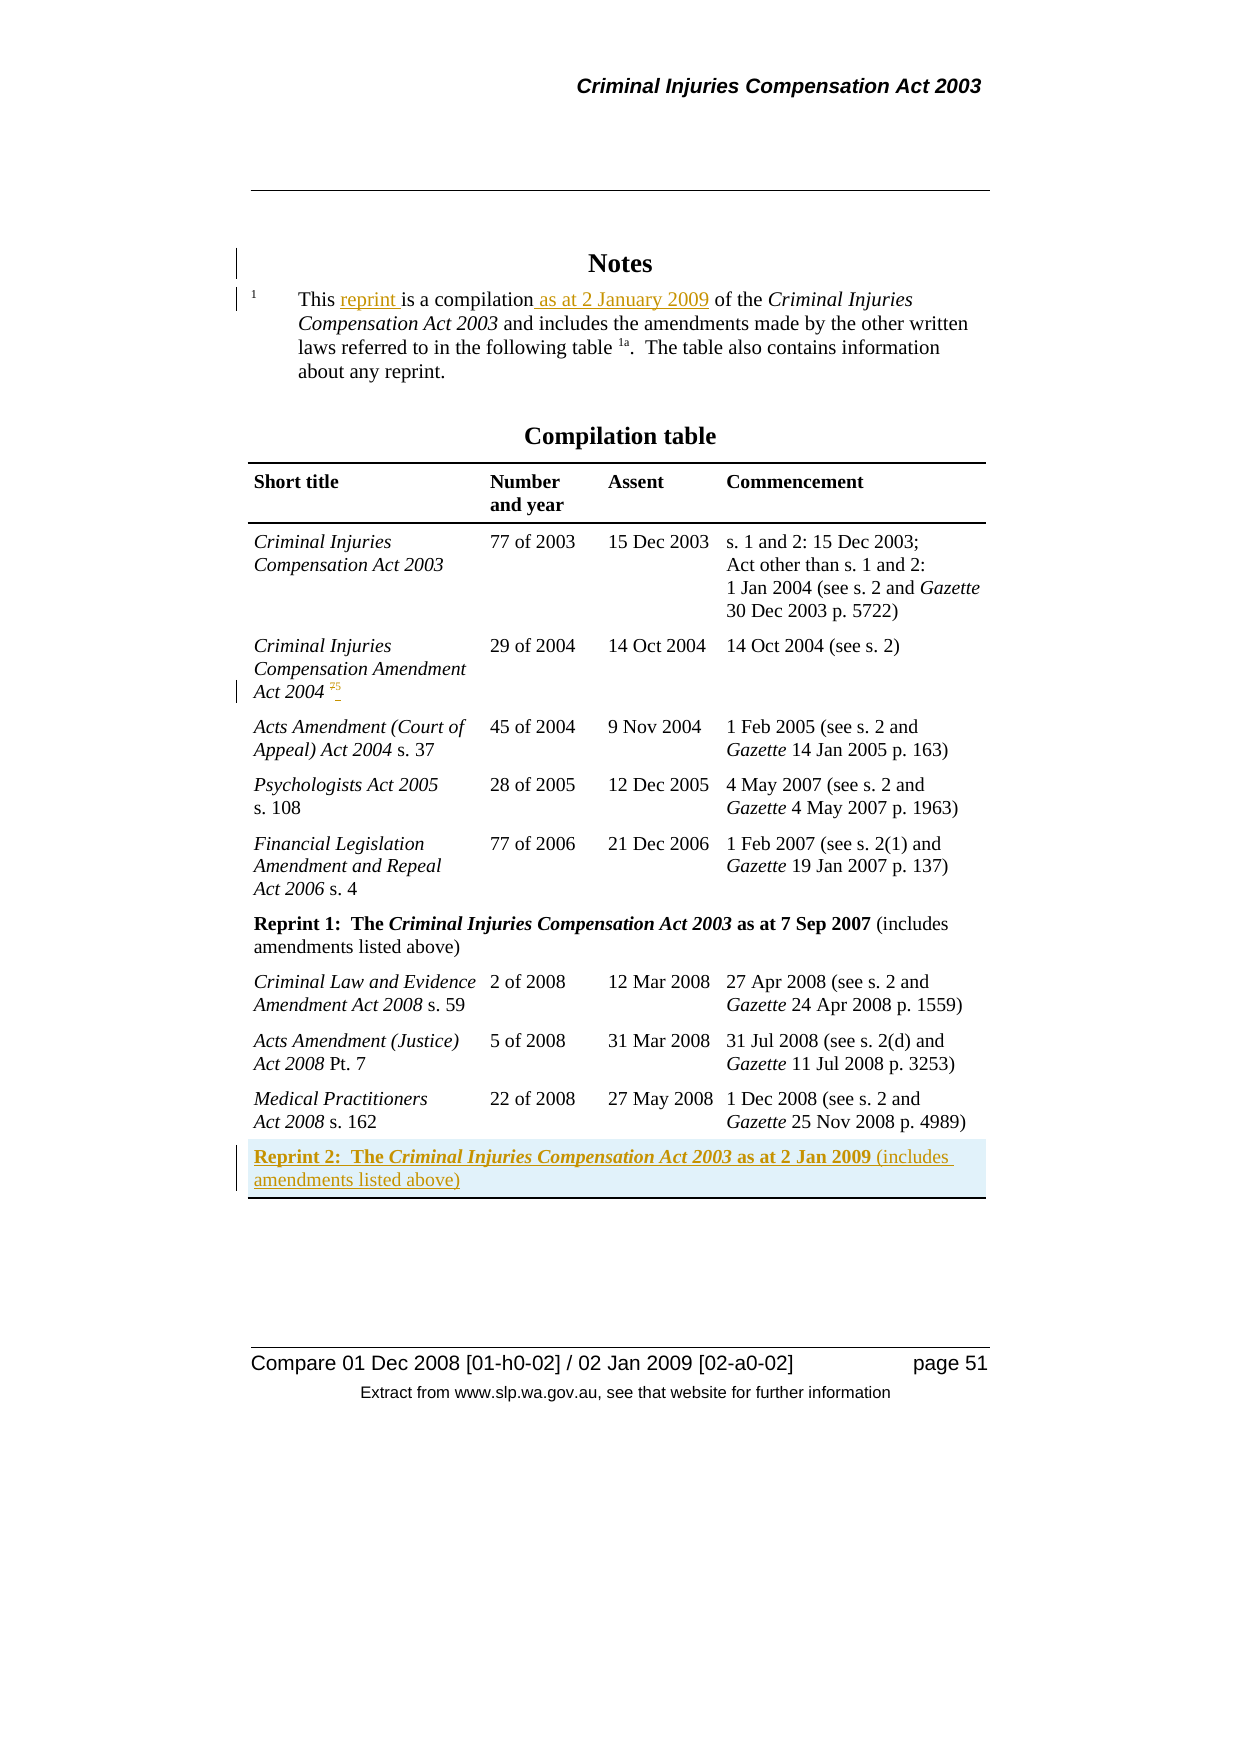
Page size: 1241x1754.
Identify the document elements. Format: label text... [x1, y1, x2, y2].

table_cell 22 of 2008 [484, 1081, 602, 1139]
table_cell Financial Legislation Amendment and Repeal Act 2006 s. 4 [248, 825, 484, 906]
table_cell 4 May 2007 (see s. 2 and Gazette 4 May 2007 p. 1963) [720, 767, 986, 825]
table_cell 31 Mar 2008 [602, 1023, 720, 1081]
table_cell s. 1 and 2: 15 Dec 2003; Act other than s. 1 and 2: 1 Jan 2004 (see s. 2 and Gazette 30 Dec 2003 p. 5722) [720, 524, 986, 628]
table_header Number and year [484, 464, 602, 522]
table_cell 12 Dec 2005 [602, 767, 720, 825]
table_cell 28 of 2005 [484, 767, 602, 825]
table_cell 1 Feb 2007 (see s. 2(1) and Gazette 19 Jan 2007 p. 137) [720, 825, 986, 906]
table_cell Psychologists Act 2005 s. 108 [248, 767, 484, 825]
table_cell 31 Jul 2008 (see s. 2(d) and Gazette 11 Jul 2008 p. 3253) [720, 1023, 986, 1081]
table_cell 27 May 2008 [602, 1081, 720, 1139]
table_cell 2 of 2008 [484, 964, 602, 1022]
table_header Short title [248, 464, 484, 522]
subtitle Notes [251, 247, 990, 279]
table_cell 5 of 2008 [484, 1023, 602, 1081]
table_cell Acts Amendment (Court of Appeal) Act 2004 s. 37 [248, 709, 484, 767]
table_cell 21 Dec 2006 [602, 825, 720, 906]
subtitle Compilation table [251, 421, 990, 449]
table_cell 29 of 2004 [484, 628, 602, 709]
table_cell 15 Dec 2003 [602, 524, 720, 628]
table_cell 14 Oct 2004 [602, 628, 720, 709]
table_cell Acts Amendment (Justice) Act 2008 Pt. 7 [248, 1023, 484, 1081]
table_header Commencement [720, 464, 986, 522]
table_cell 12 Mar 2008 [602, 964, 720, 1022]
table_cell Reprint 1: The Criminal Injuries Compensation Act 2003 as at 7 Sep 2007 (includes amendments listed above) [248, 906, 986, 964]
table_cell 27 Apr 2008 (see s. 2 and Gazette 24 Apr 2008 p. 1559) [720, 964, 986, 1022]
table_cell Criminal Injuries Compensation Act 2003 [248, 524, 484, 628]
table_cell Criminal Law and Evidence Amendment Act 2008 s. 59 [248, 964, 484, 1022]
table_cell Criminal Injuries Compensation Amendment Act 2004 [248, 628, 484, 709]
table_cell 1 Feb 2005 (see s. 2 and Gazette 14 Jan 2005 p. 163) [720, 709, 986, 767]
table_cell 1 Dec 2008 (see s. 2 and Gazette 25 Nov 2008 p. 4989) [720, 1081, 986, 1139]
table_cell 9 Nov 2004 [602, 709, 720, 767]
table_cell 77 of 2006 [484, 825, 602, 906]
table_cell 77 of 2003 [484, 524, 602, 628]
table_cell Medical Practitioners Act 2008 s. 162 [248, 1081, 484, 1139]
table_cell 45 of 2004 [484, 709, 602, 767]
text 1 This is a compilation of the Criminal Injuries Compensation Act 2003 and includes the amendments made by the other written laws referred to in the following table 1a. The table also contains information about any reprint. [251, 287, 990, 383]
table_header Assent [602, 464, 720, 522]
table_cell 14 Oct 2004 (see s. 2) [720, 628, 986, 709]
